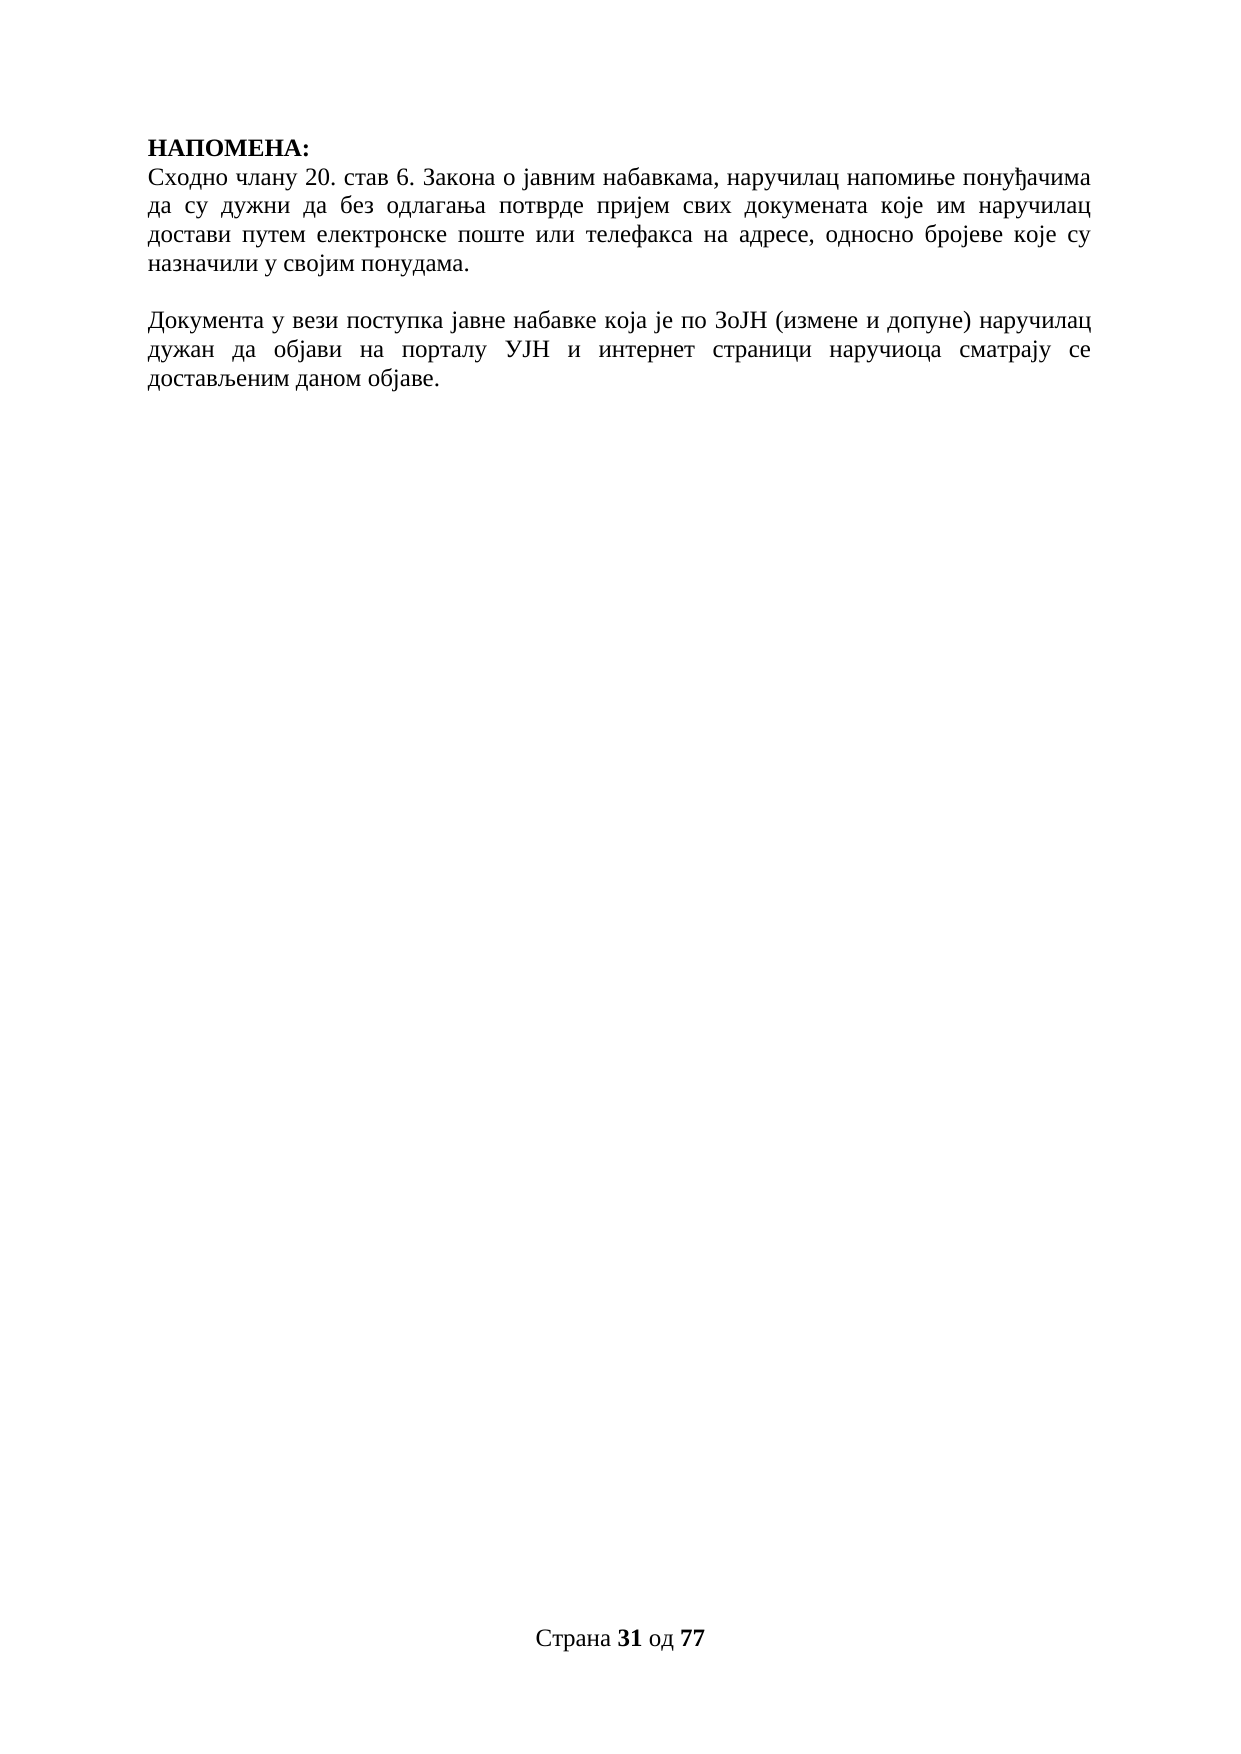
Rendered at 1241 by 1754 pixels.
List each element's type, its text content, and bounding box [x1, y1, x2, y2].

text Документа у вези поступка јавне набавке која је по ЗоЈН (измене и допуне) наручилац дужан да објави на порталу УЈН и интернет страници наручиоца сматрају се достављеним даном објаве. [148, 305, 1092, 392]
text НАПОМЕНА: [148, 133, 1092, 162]
text Сходно члану 20. став 6. Закона о јавним набавкама, наручилац напомиње понуђачима да су дужни да без одлагања потврде пријем свих докумената које им наручилац достави путем електронске поште или телефакса на адресе, односно бројеве које су назначили у својим понудама. [148, 162, 1092, 277]
